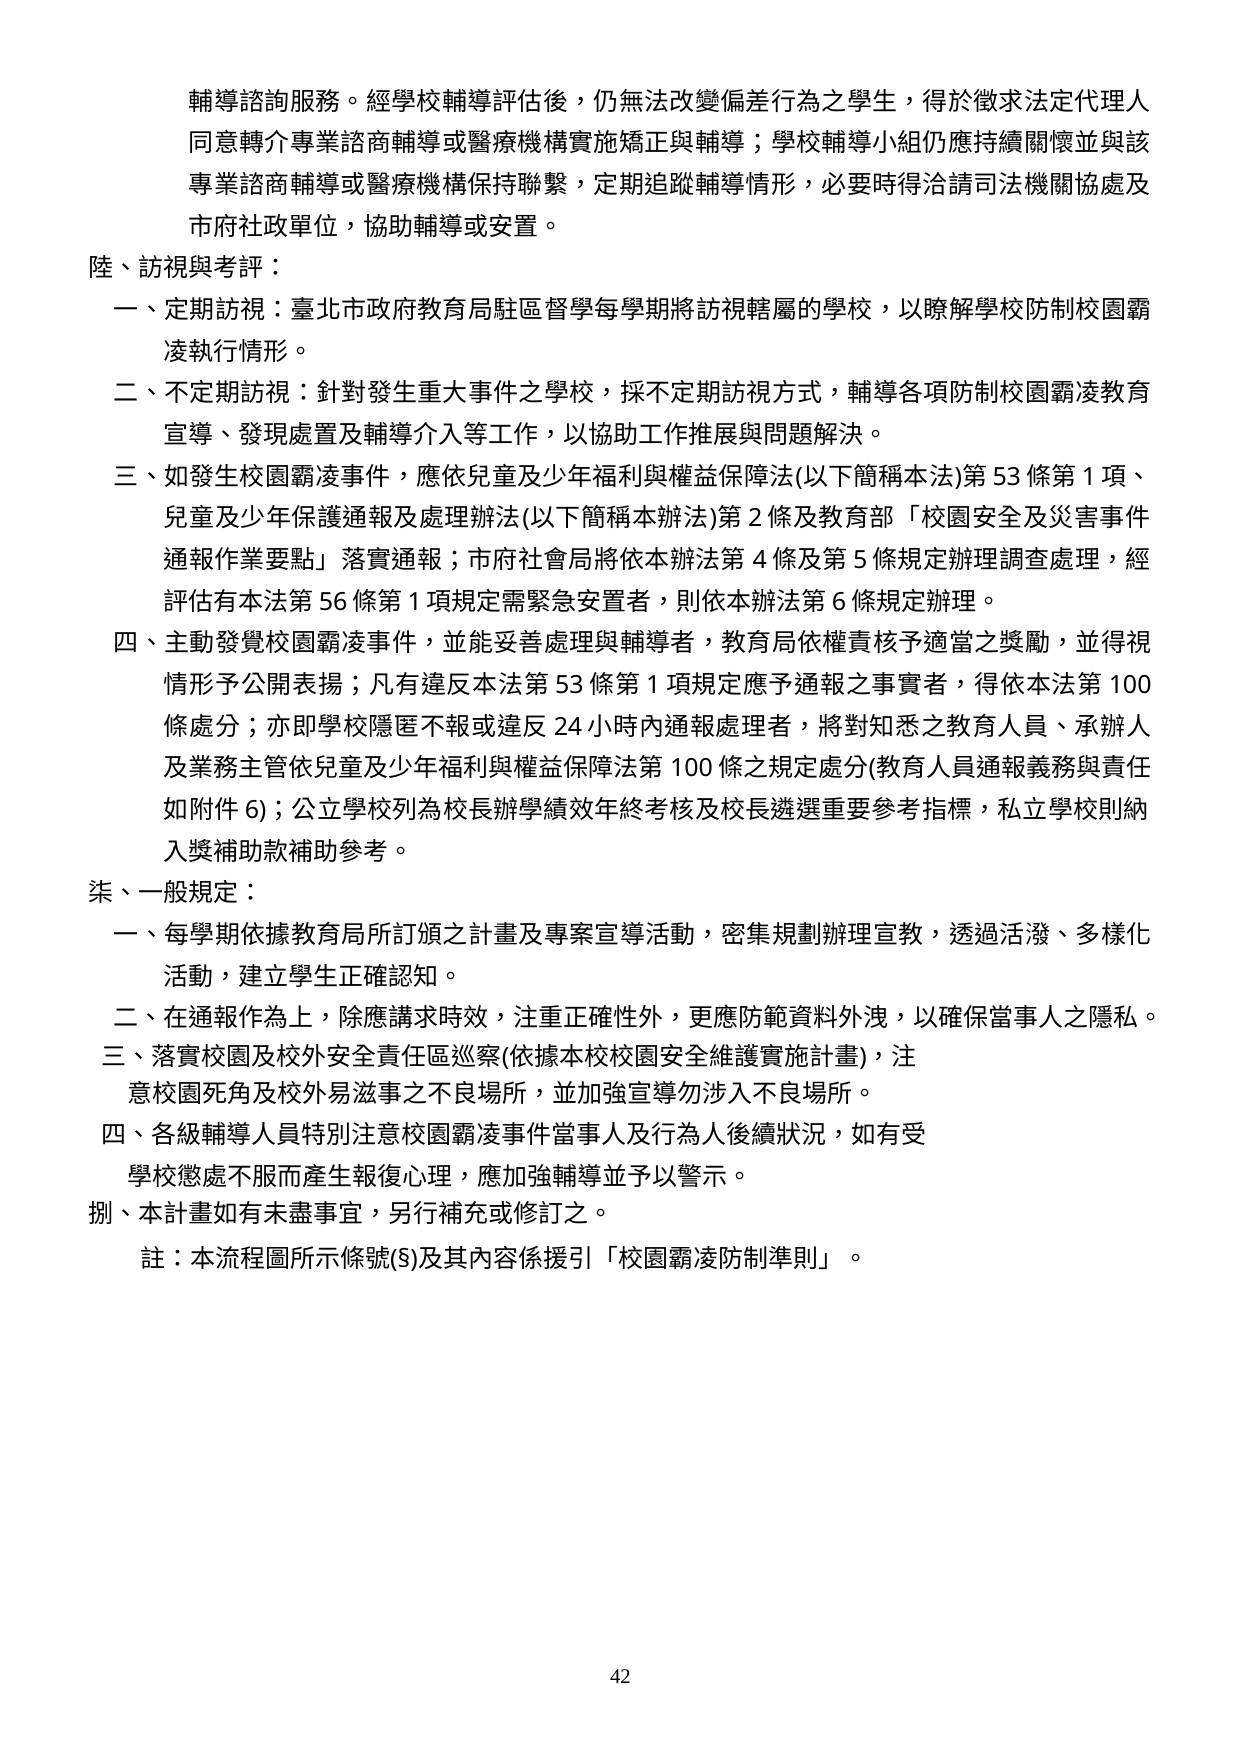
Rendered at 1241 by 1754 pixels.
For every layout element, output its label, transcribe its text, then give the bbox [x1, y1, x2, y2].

text 四、主動發覺校園霸凌事件，並能妥善處理與輔導者，教育局依權責核予適當之獎勵，並得視情形予公開表揚；凡有違反本法第53條第1項規定應予通報之事實者，得依本法第100條處分；亦即學校隱匿不報或違反24小時內通報處理者，將對知悉之教育人員、承辦人及業務主管依兒童及少年福利與權益保障法第100條之規定處分(教育人員通報義務與責任如附件6)；公立學校列為校長辦學績效年終考核及校長遴選重要參考指標，私立學校則納入獎補助款補助參考。 [114, 618, 1152, 868]
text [139, 77, 1152, 243]
text 陸、訪視與考評： [89, 243, 1152, 285]
text 三、如發生校園霸凌事件，應依兒童及少年福利與權益保障法(以下簡稱本法)第53條第1項、兒童及少年保護通報及處理辦法(以下簡稱本辦法)第2條及教育部「校園安全及災害事件通報作業要點」落實通報；市府社會局將依本辦法第4條及第5條規定辦理調查處理，經評估有本法第56條第1項規定需緊急安置者，則依本辦法第6條規定辦理。 [114, 452, 1152, 618]
text 三、落實校園及校外安全責任區巡察(依據本校校園安全維護實施計畫)，注 [89, 1035, 1152, 1072]
text 柒、一般規定： [89, 868, 1152, 910]
text 四、各級輔導人員特別注意校園霸凌事件當事人及行為人後續狀況，如有受 [89, 1110, 1152, 1152]
text 一、每學期依據教育局所訂頒之計畫及專案宣導活動，密集規劃辦理宣教，透過活潑、多樣化活動，建立學生正確認知。 [114, 910, 1152, 993]
text 學校懲處不服而產生報復心理，應加強輔導並予以警示。 [89, 1152, 1152, 1193]
text 一、定期訪視：臺北市政府教育局駐區督學每學期將訪視轄屬的學校，以瞭解學校防制校園霸凌執行情形。 [114, 285, 1152, 368]
text 二、不定期訪視：針對發生重大事件之學校，採不定期訪視方式，輔導各項防制校園霸凌教育宣導、發現處置及輔導介入等工作，以協助工作推展與問題解決。 [114, 368, 1152, 452]
text 捌、本計畫如有未盡事宜，另行補充或修訂之。 [89, 1193, 1157, 1231]
text 二、在通報作為上，除應講求時效，注重正確性外，更應防範資料外洩，以確保當事人之隱私。 [114, 993, 1152, 1035]
text 意校園死角及校外易滋事之不良場所，並加強宣導勿涉入不良場所。 [89, 1072, 1152, 1110]
